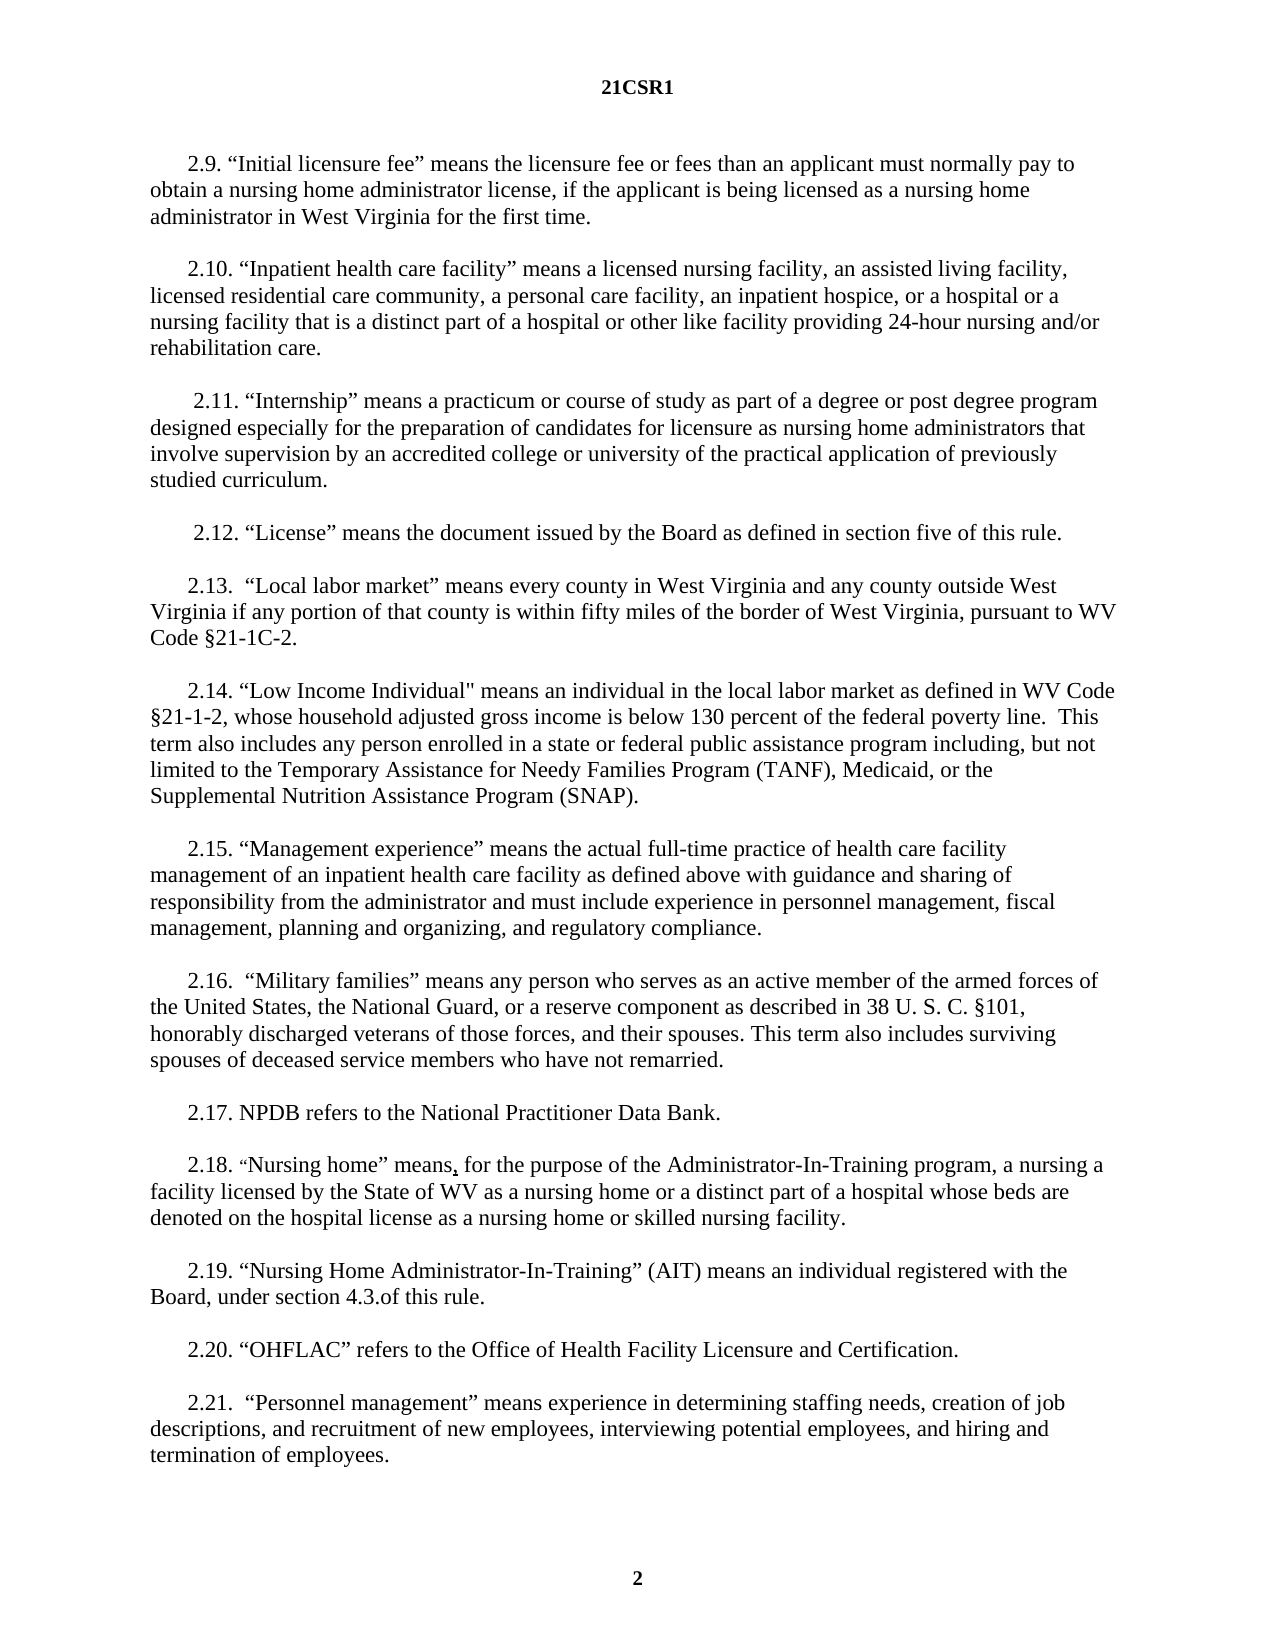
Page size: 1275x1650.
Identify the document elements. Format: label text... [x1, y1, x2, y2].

text 2.18. “Nursing home” means, for the purpose of the Administrator-In-Training program, a nursing a facility licensed by the State of WV as a nursing home or a distinct part of a hospital whose beds are denoted on the hospital license as a nursing home or skilled nursing facility. [150, 1151, 1125, 1231]
text 2.10. “Inpatient health care facility” means a licensed nursing facility, an assisted living facility, licensed residential care community, a personal care facility, an inpatient hospice, or a hospital or a nursing facility that is a distinct part of a hospital or other like facility providing 24-hour nursing and/or rehabilitation care. [150, 255, 1125, 361]
text 2.19. “Nursing Home Administrator-In-Training” (AIT) means an individual registered with the Board, under section 4.3.of this rule. [150, 1257, 1125, 1309]
text 2.20. “OHFLAC” refers to the Office of Health Facility Licensure and Certification. [150, 1336, 1125, 1362]
text 2.12. “License” means the document issued by the Board as defined in section five of this rule. [150, 519, 1125, 545]
text 2.11. “Internship” means a practicum or course of study as part of a degree or post degree program designed especially for the preparation of candidates for licensure as nursing home administrators that involve supervision by an accredited college or university of the practical application of previously studied curriculum. [150, 387, 1125, 493]
text 2.15. “Management experience” means the actual full-time practice of health care facility management of an inpatient health care facility as defined above with guidance and sharing of responsibility from the administrator and must include experience in personnel management, fiscal management, planning and organizing, and regulatory compliance. [150, 835, 1125, 941]
text 2.14. “Low Income Individual" means an individual in the local labor market as defined in WV Code §21-1-2, whose household adjusted gross income is below 130 percent of the federal poverty line. This term also includes any person enrolled in a state or federal public assistance program including, but not limited to the Temporary Assistance for Needy Families Program (TANF), Medicaid, or the Supplemental Nutrition Assistance Program (SNAP). [150, 677, 1125, 809]
text 2.21. “Personnel management” means experience in determining staffing needs, creation of job descriptions, and recruitment of new employees, interviewing potential employees, and hiring and termination of employees. [150, 1389, 1125, 1468]
text 2.13. “Local labor market” means every county in West Virginia and any county outside West Virginia if any portion of that county is within fifty miles of the border of West Virginia, pursuant to WV Code §21-1C-2. [150, 572, 1125, 651]
text 2.16. “Military families” means any person who serves as an active member of the armed forces of the United States, the National Guard, or a reserve component as described in 38 U. S. C. §101, honorably discharged veterans of those forces, and their spouses. This term also includes surviving spouses of deceased service members who have not remarried. [150, 967, 1125, 1072]
text 2.17. NPDB refers to the National Practitioner Data Bank. [150, 1099, 1125, 1125]
text 2.9. “Initial licensure fee” means the licensure fee or fees than an applicant must normally pay to obtain a nursing home administrator license, if the applicant is being licensed as a nursing home administrator in West Virginia for the first time. [150, 150, 1125, 229]
